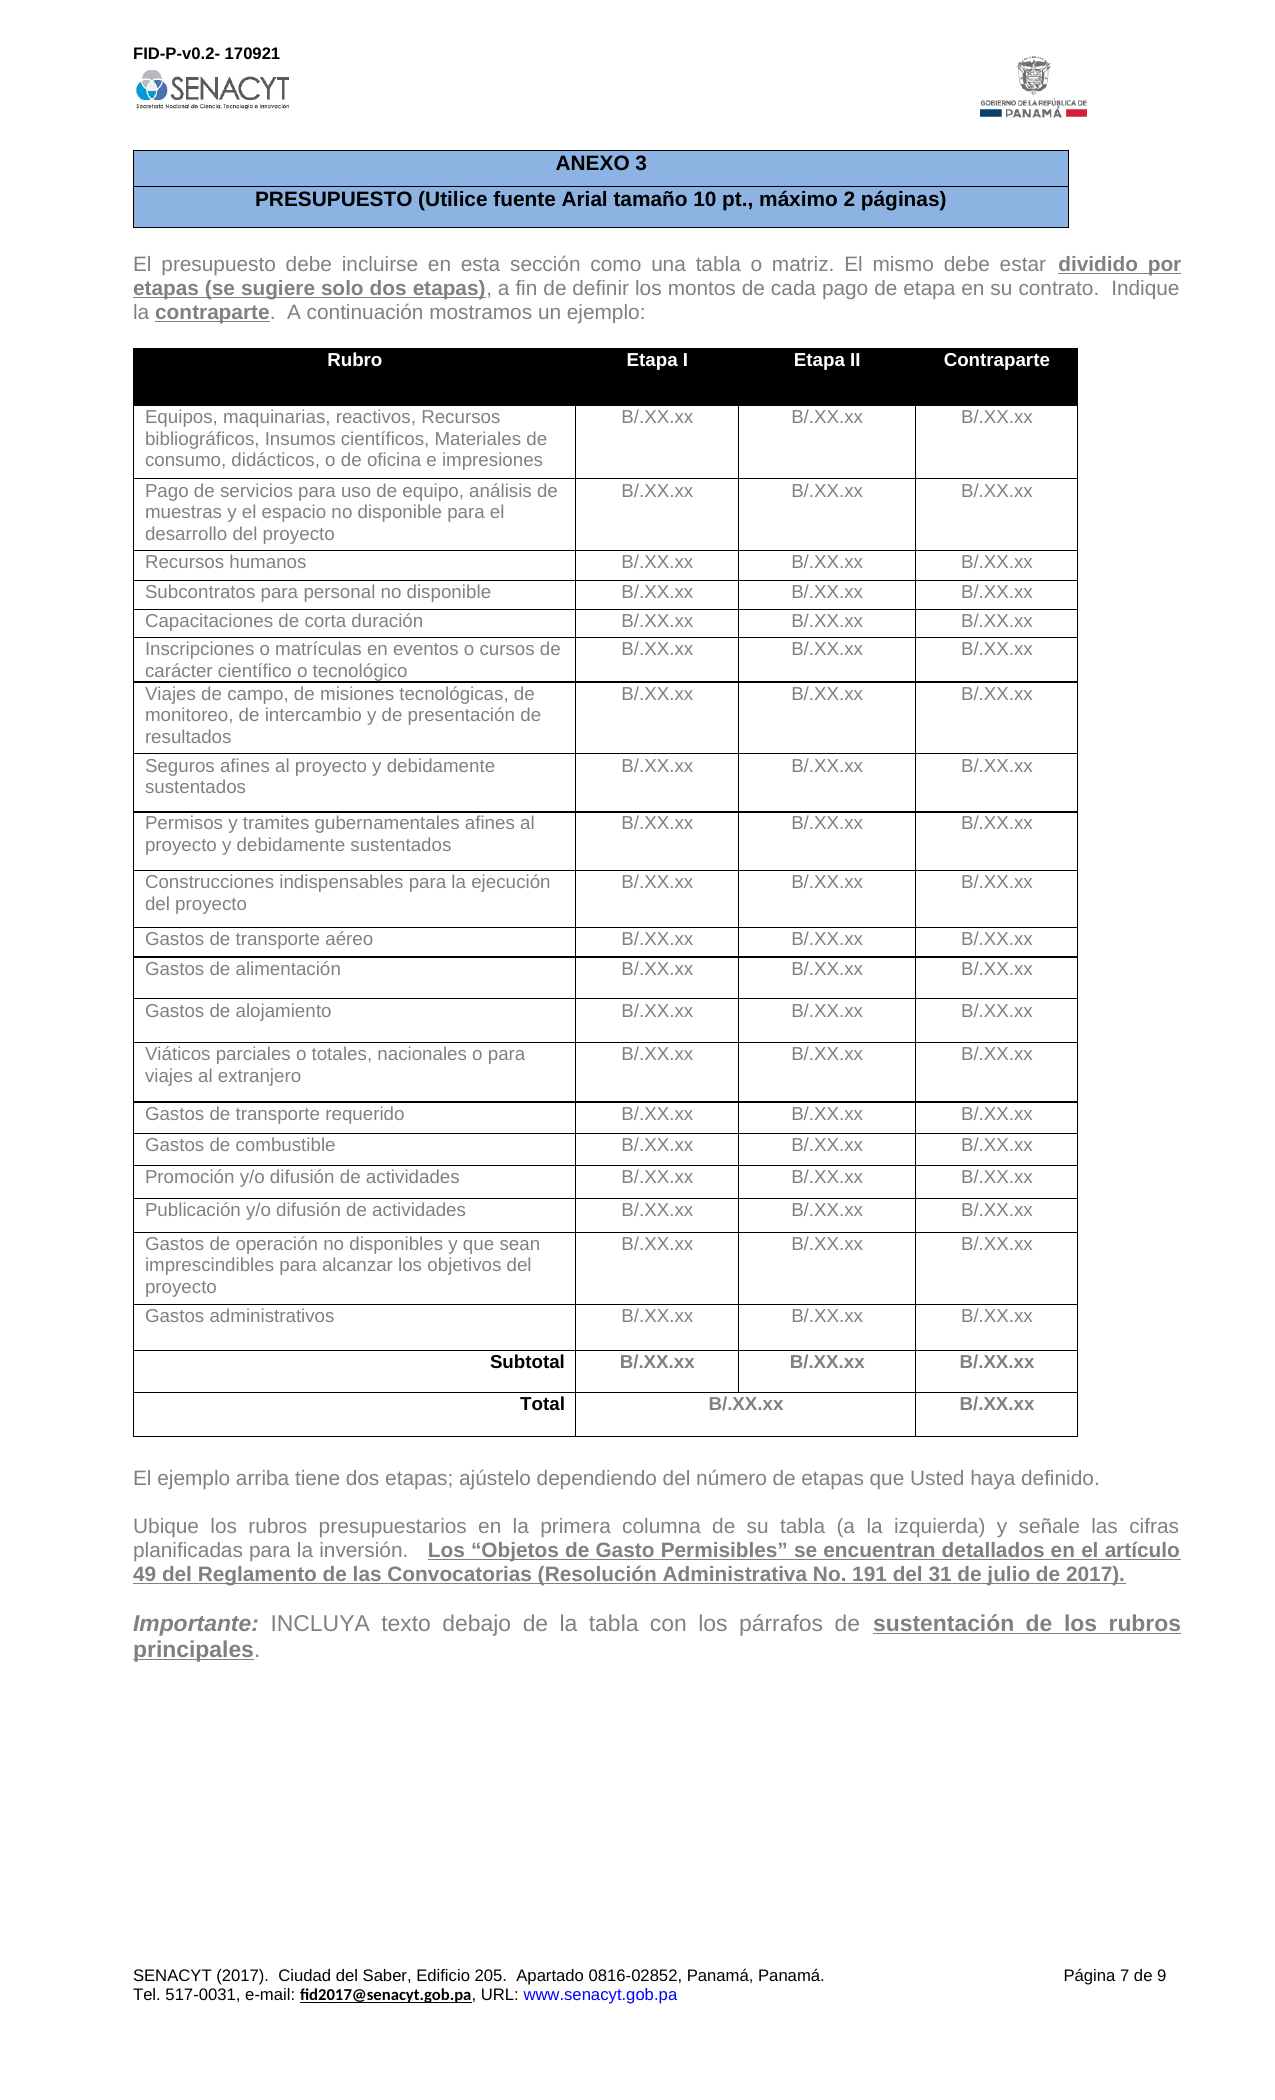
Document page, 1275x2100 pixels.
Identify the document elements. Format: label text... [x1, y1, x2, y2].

table_cell B/.XX.xx [576, 1134, 738, 1164]
table_header Contraparte [916, 349, 1077, 405]
table_cell B/.XX.xx [916, 813, 1077, 870]
table_cell B/.XX.xx [916, 638, 1077, 681]
table_cell B/.XX.xx [739, 958, 915, 998]
table_cell B/.XX.xx [576, 999, 738, 1042]
table_cell B/.XX.xx [576, 1305, 738, 1350]
table_cell PRESUPUESTO (Utilice fuente Arial tamaño 10 pt., máximo 2 páginas) [134, 187, 1068, 227]
table_cell B/.XX.xx [576, 479, 738, 550]
table_cell B/.XX.xx [739, 1166, 915, 1197]
table_cell B/.XX.xx [916, 1103, 1077, 1132]
table_cell Capacitaciones de corta duración [134, 610, 575, 637]
table_cell B/.XX.xx [916, 1233, 1077, 1303]
table_cell B/.XX.xx [576, 754, 738, 811]
table_cell Subtotal [134, 1351, 575, 1392]
table_cell Promoción y/o difusión de actividades [134, 1166, 575, 1197]
table_cell B/.XX.xx [576, 813, 738, 870]
table_header ANEXO 3 [134, 151, 1068, 186]
picture [972, 54, 1097, 118]
table_cell B/.XX.xx [576, 638, 738, 681]
table_cell B/.XX.xx [739, 928, 915, 956]
table_cell B/.XX.xx [739, 1103, 915, 1132]
table_cell B/.XX.xx [576, 1043, 738, 1101]
table_cell B/.XX.xx [739, 1199, 915, 1232]
table_cell B/.XX.xx [739, 406, 915, 478]
table_cell B/.XX.xx [739, 754, 915, 811]
table_cell B/.XX.xx [916, 406, 1077, 478]
table_cell Publicación y/o difusión de actividades [134, 1199, 575, 1232]
table_cell B/.XX.xx [916, 683, 1077, 753]
table_cell B/.XX.xx [916, 551, 1077, 580]
table_cell Pago de servicios para uso de equipo, análisis de muestras y el espacio no disponible para el desarrollo del proyecto [134, 479, 575, 550]
table_cell Gastos de alimentación [134, 958, 575, 998]
table_cell B/.XX.xx [576, 928, 738, 956]
table_header Etapa I [576, 349, 738, 405]
table_cell B/.XX.xx [576, 1351, 738, 1392]
table_cell B/.XX.xx [916, 1351, 1077, 1392]
table_cell Total [134, 1393, 575, 1436]
table_cell Permisos y tramites gubernamentales afines al proyecto y debidamente sustentados [134, 813, 575, 870]
table_cell B/.XX.xx [739, 479, 915, 550]
table_cell B/.XX.xx [916, 1199, 1077, 1232]
table_cell B/.XX.xx [576, 1199, 738, 1232]
table_cell Viáticos parciales o totales, nacionales o para viajes al extranjero [134, 1043, 575, 1101]
table_cell Recursos humanos [134, 551, 575, 580]
table_cell Gastos de combustible [134, 1134, 575, 1164]
text Ubique los rubros presupuestarios en la primera columna de su tabla (a la izquierda) y señale las cifras planificadas para la inversión. Los “Objetos de Gasto Permisibles” se encuentran detallados en el artículo 49 del Reglamento de las Convocatorias (Resolución Administrativa No. 191 del 31 de julio de 2017). [133, 1514, 1181, 1586]
table_cell Gastos de alojamiento [134, 999, 575, 1042]
table_cell Inscripciones o matrículas en eventos o cursos de carácter científico o tecnológico [134, 638, 575, 681]
table_cell B/.XX.xx [916, 1305, 1077, 1350]
table_header Rubro [134, 349, 575, 405]
text Importante: INCLUYA texto debajo de la tabla con los párrafos de sustentación de los rubros principales. [133, 1610, 1181, 1662]
table_cell B/.XX.xx [739, 871, 915, 927]
table_cell B/.XX.xx [916, 1393, 1077, 1436]
table_cell B/.XX.xx [916, 479, 1077, 550]
table_cell B/.XX.xx [739, 1351, 915, 1392]
table_cell B/.XX.xx [739, 610, 915, 637]
table_cell B/.XX.xx [739, 683, 915, 753]
table_cell B/.XX.xx [916, 958, 1077, 998]
table_cell B/.XX.xx [576, 958, 738, 998]
table_cell B/.XX.xx [916, 581, 1077, 609]
table_cell B/.XX.xx [916, 871, 1077, 927]
table_cell B/.XX.xx [916, 1166, 1077, 1197]
text El ejemplo arriba tiene dos etapas; ajústelo dependiendo del número de etapas que Usted haya definido. [133, 1466, 1181, 1490]
table_cell B/.XX.xx [576, 1233, 738, 1303]
table_cell B/.XX.xx [576, 406, 738, 478]
table_cell B/.XX.xx [576, 1103, 738, 1132]
table_cell B/.XX.xx [739, 1305, 915, 1350]
table_cell B/.XX.xx [739, 1134, 915, 1164]
table_cell Gastos de transporte aéreo [134, 928, 575, 956]
table_cell Seguros afines al proyecto y debidamente sustentados [134, 754, 575, 811]
table_cell B/.XX.xx [576, 1166, 738, 1197]
table_cell B/.XX.xx [916, 1134, 1077, 1164]
table_cell B/.XX.xx [916, 610, 1077, 637]
table_cell B/.XX.xx [916, 999, 1077, 1042]
table_cell Gastos de transporte requerido [134, 1103, 575, 1132]
table_cell Viajes de campo, de misiones tecnológicas, de monitoreo, de intercambio y de presentación de resultados [134, 683, 575, 753]
text El presupuesto debe incluirse en esta sección como una tabla o matriz. El mismo debe estar dividido por etapas (se sugiere solo dos etapas), a fin de definir los montos de cada pago de etapa en su contrato. Indique la contraparte. A continuación mostramos un ejemplo: [133, 252, 1181, 324]
table_cell B/.XX.xx [576, 581, 738, 609]
table_cell Gastos administrativos [134, 1305, 575, 1350]
table_cell B/.XX.xx [576, 551, 738, 580]
table_cell B/.XX.xx [739, 1043, 915, 1101]
table_cell B/.XX.xx [739, 999, 915, 1042]
table_cell B/.XX.xx [916, 1043, 1077, 1101]
table_cell B/.XX.xx [576, 610, 738, 637]
table_cell Gastos de operación no disponibles y que sean imprescindibles para alcanzar los objetivos del proyecto [134, 1233, 575, 1303]
table_cell B/.XX.xx [739, 1233, 915, 1303]
table_cell B/.XX.xx [739, 638, 915, 681]
table_cell Construcciones indispensables para la ejecución del proyecto [134, 871, 575, 927]
picture [136, 70, 289, 109]
table_cell Subcontratos para personal no disponible [134, 581, 575, 609]
table_cell B/.XX.xx [916, 754, 1077, 811]
table_cell B/.XX.xx [739, 581, 915, 609]
table_cell B/.XX.xx [739, 813, 915, 870]
table_cell Equipos, maquinarias, reactivos, Recursos bibliográficos, Insumos científicos, Materiales de consumo, didácticos, o de oficina e impresiones [134, 406, 575, 478]
table_cell B/.XX.xx [576, 871, 738, 927]
table_cell B/.XX.xx [576, 683, 738, 753]
table_cell B/.XX.xx [916, 928, 1077, 956]
table_cell B/.XX.xx [739, 551, 915, 580]
table_cell B/.XX.xx [576, 1393, 915, 1436]
table_header Etapa II [739, 349, 915, 405]
